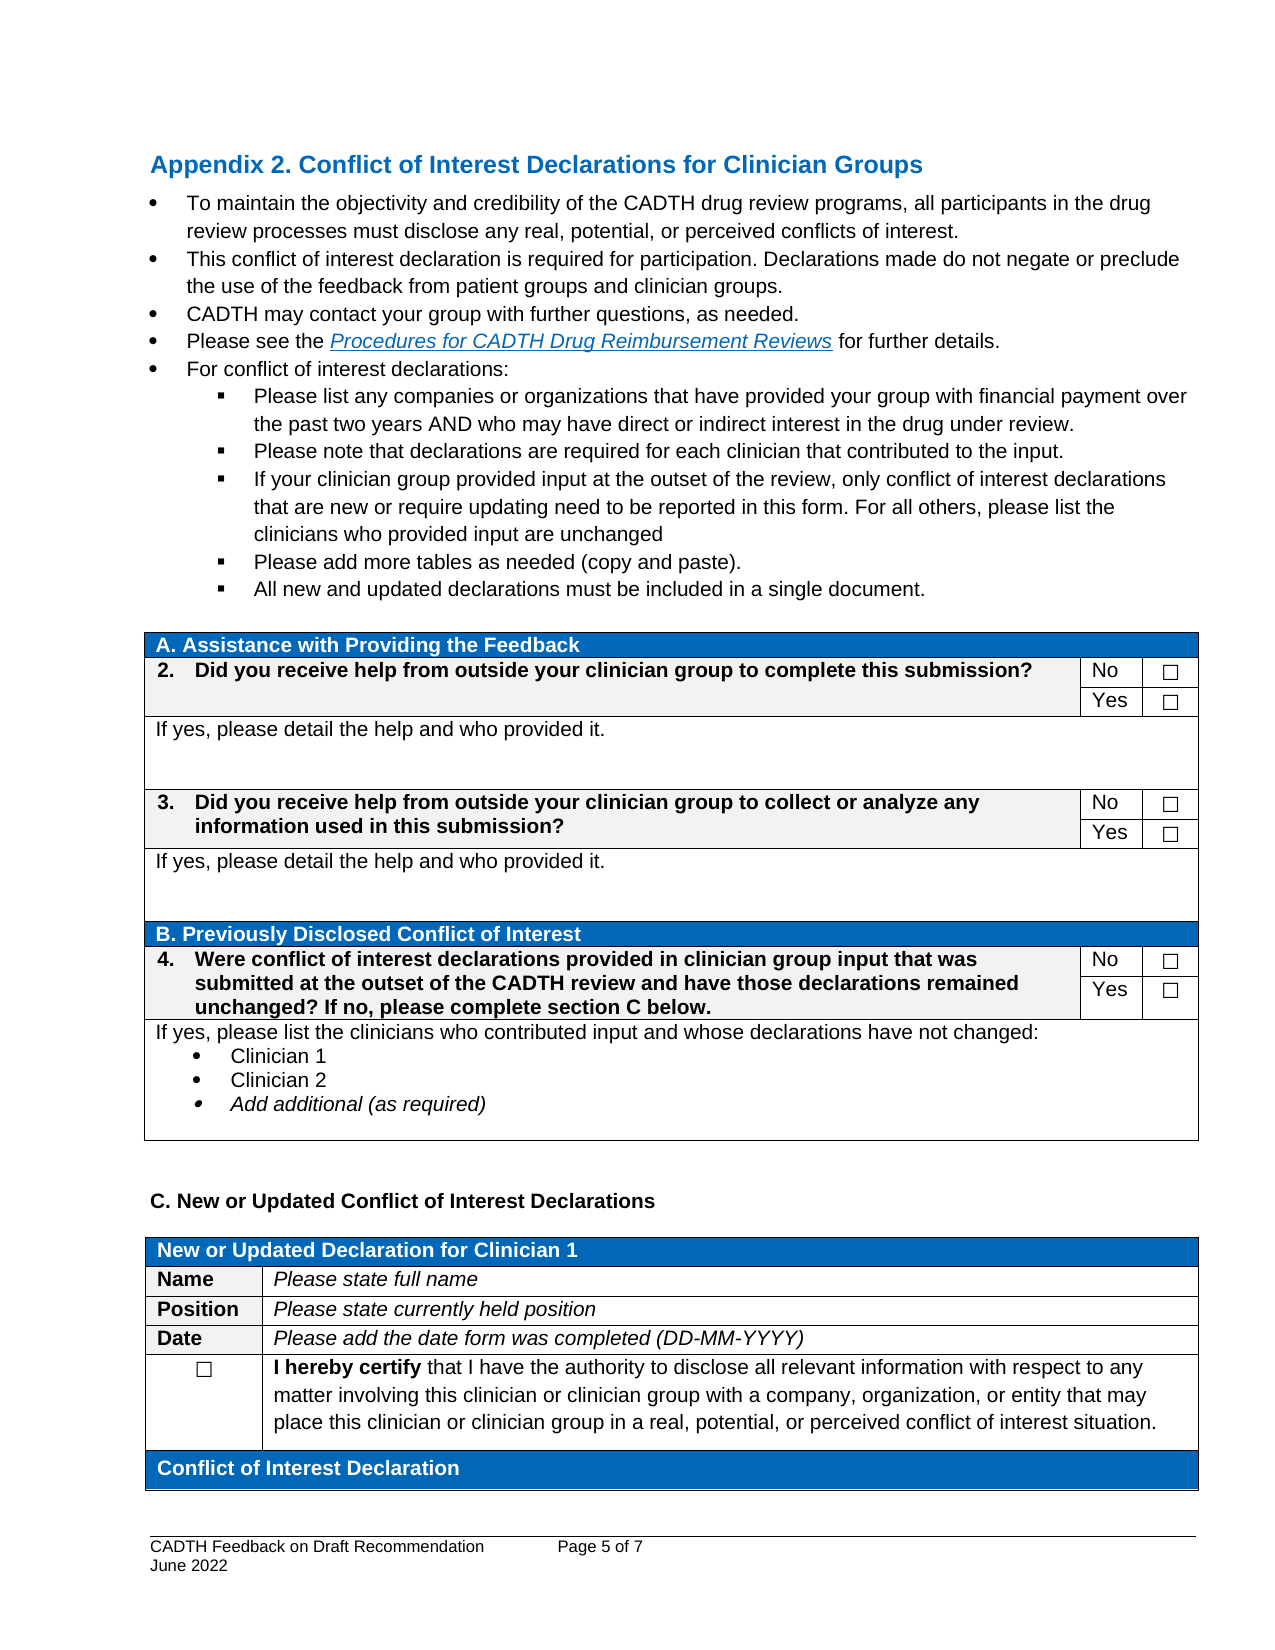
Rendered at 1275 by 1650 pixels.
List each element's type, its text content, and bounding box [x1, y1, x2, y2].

table_cell Conflict of Interest Declaration [146, 1451, 1198, 1489]
text Appendix 2. Conflict of Interest Declarations for Clinician Groups [150, 150, 1196, 179]
list All new and updated declarations must be included in a single document. [216, 577, 1196, 601]
table_cell Please state currently held position [263, 1297, 1198, 1325]
table_cell B. Previously Disclosed Conflict of Interest [145, 922, 1198, 946]
table_cell Position [146, 1297, 262, 1325]
text C. New or Updated Conflict of Interest Declarations [150, 1189, 1196, 1213]
list This conflict of interest declaration is required for participation. Declarations made do not negate or preclude the use of the feedback from patient groups and clinician groups. [149, 246, 1196, 298]
table_cell I hereby certify that I have the authority to disclose all relevant information with respect to any matter involving this clinician or clinician group with a company, organization, or entity that may place this clinician or clinician group in a real, potential, or perceived conflict of interest situation. [263, 1355, 1198, 1450]
table_cell [1143, 790, 1198, 819]
table_cell Did you receive help from outside your clinician group to complete this submission? [145, 658, 1080, 716]
table_cell Yes [1081, 820, 1142, 848]
table_cell If yes, please detail the help and who provided it. [145, 849, 1198, 921]
table_header A. Assistance with Providing the Feedback [145, 633, 1198, 657]
table_cell Did you receive help from outside your clinician group to collect or analyze any information used in this submission? [145, 790, 1080, 848]
table_cell Please add the date form was completed (DD-MM-YYYY) [263, 1326, 1198, 1354]
list To maintain the objectivity and credibility of the CADTH drug review programs, all participants in the drug review processes must disclose any real, potential, or perceived conflicts of interest. [149, 191, 1196, 243]
list Please see the Procedures for CADTH Drug Reimbursement Reviews for further details. [149, 329, 1196, 353]
table_cell [1143, 947, 1198, 976]
table_cell No [1081, 947, 1142, 976]
list For conflict of interest declarations: [149, 357, 1196, 381]
table_cell Date [146, 1326, 262, 1354]
list Please add more tables as needed (copy and paste). [216, 549, 1196, 574]
list Please note that declarations are required for each clinician that contributed to the input. [216, 439, 1196, 463]
table_cell Please state full name [263, 1267, 1198, 1296]
table_cell Yes [1081, 688, 1142, 716]
table_cell Yes [1081, 977, 1142, 1019]
table_cell [1143, 658, 1198, 687]
table_cell No [1081, 790, 1142, 819]
list CADTH may contact your group with further questions, as needed. [149, 301, 1196, 326]
table_cell [1143, 977, 1198, 1019]
table_cell If yes, please detail the help and who provided it. [145, 717, 1198, 789]
table_cell [1143, 820, 1198, 848]
list If your clinician group provided input at the outset of the review, only conflict of interest declarations that are new or require updating need to be reported in this form. For all others, please list the clinicians who provided input are unchanged [216, 467, 1196, 546]
table_header New or Updated Declaration for Clinician 1 [146, 1238, 1198, 1266]
table_cell Were conflict of interest declarations provided in clinician group input that was submitted at the outset of the CADTH review and have those declarations remained unchanged? If no, please complete section C below. [145, 947, 1080, 1019]
table_cell Name [146, 1267, 262, 1296]
table_cell No [1081, 658, 1142, 687]
table_cell If yes, please list the clinicians who contributed input and whose declarations have not changed: Clinician 1 Clinician 2 Add additional (as required) [145, 1020, 1198, 1140]
list Please list any companies or organizations that have provided your group with financial payment over the past two years AND who may have direct or indirect interest in the drug under review. [216, 384, 1196, 436]
table_cell [1143, 688, 1198, 716]
